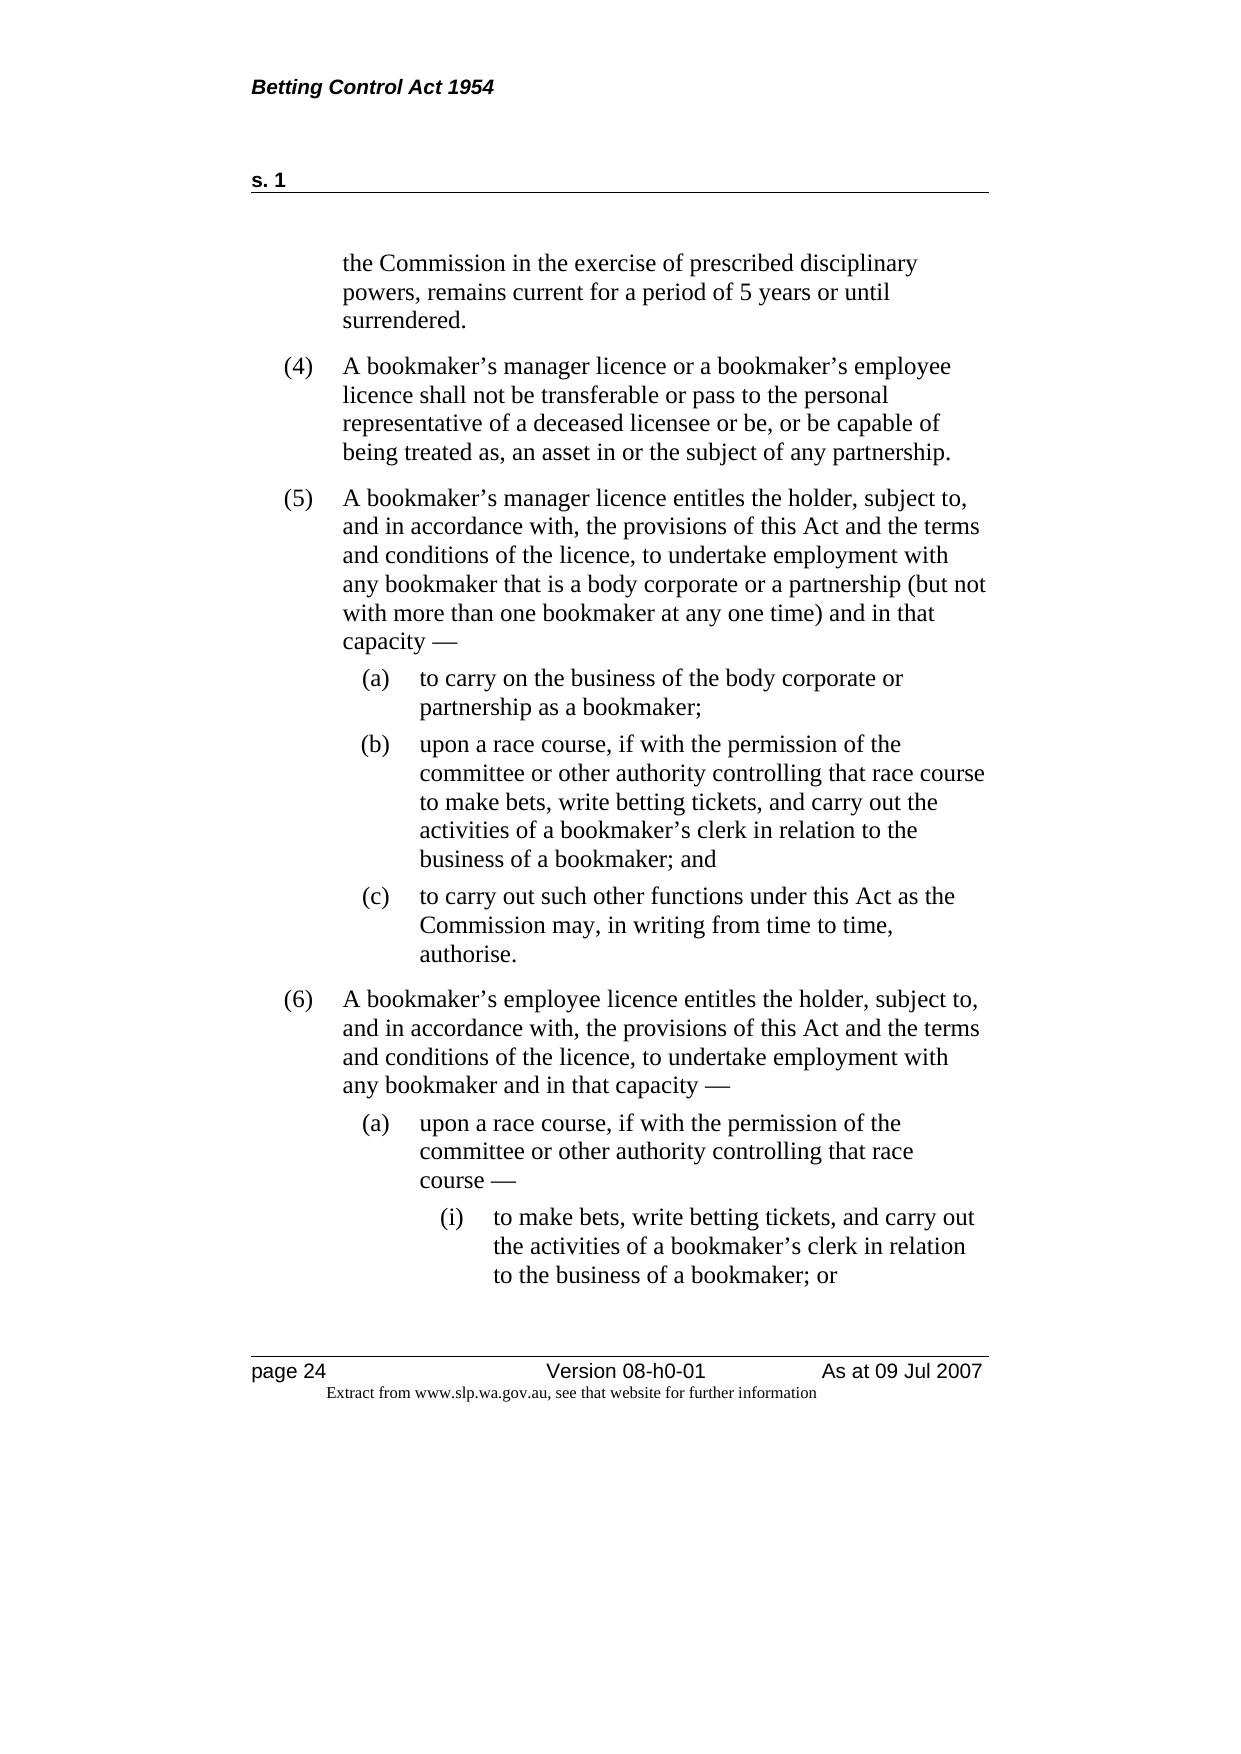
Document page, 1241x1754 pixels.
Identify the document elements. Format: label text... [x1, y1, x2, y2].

text (5) A bookmaker’s manager licence entitles the holder, subject to, and in accordance with, the provisions of this Act and the terms and conditions of the licence, to undertake employment with any bookmaker that is a body corporate or a partnership (but not with more than one bookmaker at any one time) and in that capacity — [251, 483, 989, 655]
text (b) upon a race course, if with the permission of the committee or other authority controlling that race course to make bets, write betting tickets, and carry out the activities of a bookmaker’s clerk in relation to the business of a bookmaker; and [251, 729, 989, 873]
text (a) upon a race course, if with the permission of the committee or other authority controlling that race course — [251, 1108, 989, 1194]
text (c) to carry out such other functions under this Act as the Commission may, in writing from time to time, authorise. [251, 881, 989, 968]
text (4) A bookmaker’s manager licence or a bookmaker’s employee licence shall not be transferable or pass to the personal representative of a deceased licensee or be, or be capable of being treated as, an asset in or the subject of any partnership. [251, 351, 989, 466]
text (i) to make bets, write betting tickets, and carry out the activities of a bookmaker’s clerk in relation to the business of a bookmaker; or [251, 1202, 989, 1288]
text (6) A bookmaker’s employee licence entitles the holder, subject to, and in accordance with, the provisions of this Act and the terms and conditions of the licence, to undertake employment with any bookmaker and in that capacity — [251, 984, 989, 1099]
text (a) to carry on the business of the body corporate or partnership as a bookmaker; [251, 663, 989, 721]
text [251, 248, 989, 334]
